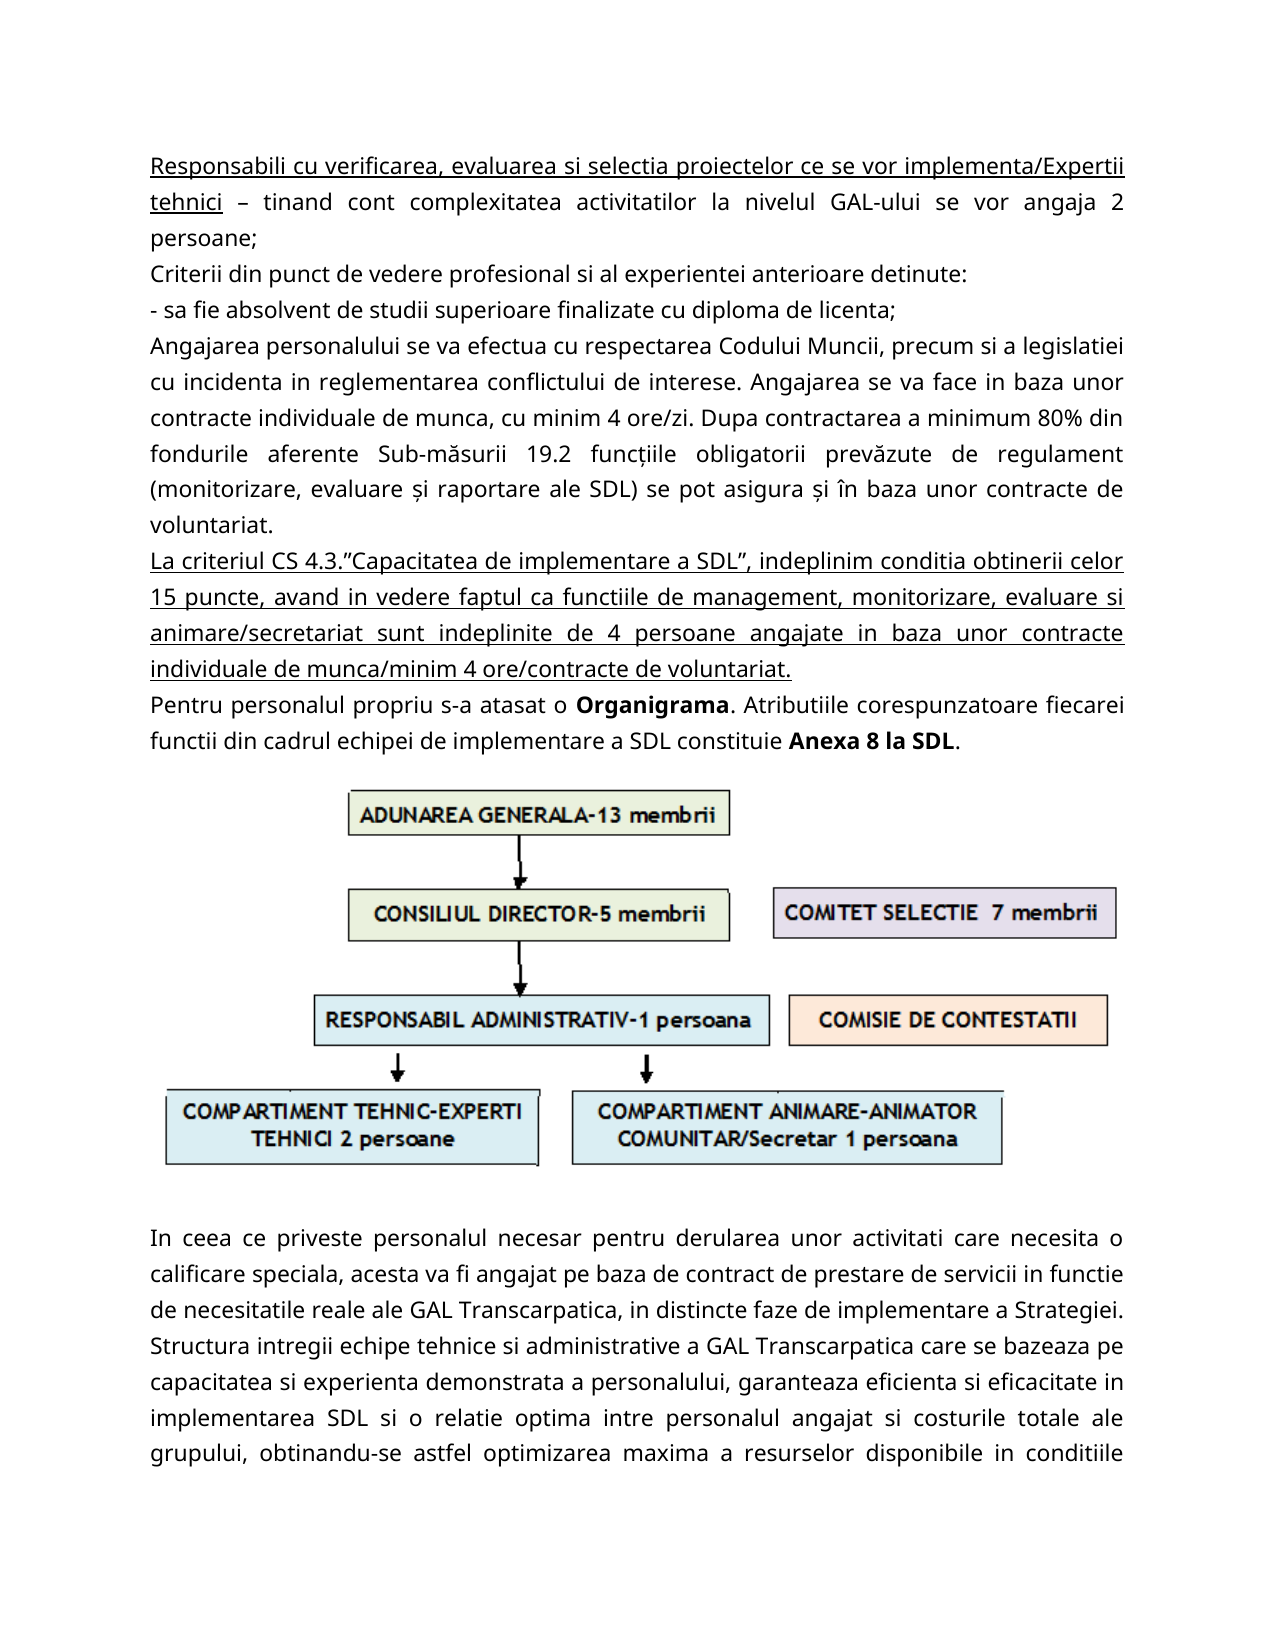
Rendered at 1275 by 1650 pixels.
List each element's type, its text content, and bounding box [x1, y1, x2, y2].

text Angajarea personalului se va efectua cu respectarea Codului Muncii, precum si a legislatiei cu incidenta in reglementarea conflictului de interese. Angajarea se va face in baza unor contracte individuale de munca, cu minim 4 ore/zi. Dupa contractarea a minimum 80% din fondurile aferente Sub-măsurii 19.2 funcțiile obligatorii prevăzute de regulament (monitorizare, evaluare și raportare ale SDL) se pot asigura și în baza unor contracte de voluntariat. [150, 330, 1125, 541]
text La criteriul CS 4.3.”Capacitatea de implementare a SDL”, indeplinim conditia obtinerii celor 15 puncte, avand in vedere faptul ca functiile de management, monitorizare, evaluare si animare/secretariat sunt indeplinite de 4 persoane angajate in baza unor contracte individuale de munca/minim 4 ore/contracte de voluntariat. [150, 545, 1125, 608]
text Responsabili cu verificarea, evaluarea si selectia proiectelor ce se vor implementa/Expertii tehnici – tinand cont complexitatea activitatilor la nivelul GAL-ului se vor angaja 2 persoane; [150, 178, 1125, 253]
text La criteriul CS 4.3.”Capacitatea de implementare a SDL”, indeplinim conditia obtinerii celor 15 puncte, avand in vedere faptul ca functiile de management, monitorizare, evaluare si animare/secretariat sunt indeplinite de 4 persoane angajate in baza unor contracte individuale de munca/minim 4 ore/contracte de voluntariat. [150, 645, 1125, 684]
text Criterii din punct de vedere profesional si al experientei anterioare detinute: [150, 258, 1125, 289]
picture [150, 761, 1124, 1218]
text La criteriul CS 4.3.”Capacitatea de implementare a SDL”, indeplinim conditia obtinerii celor 15 puncte, avand in vedere faptul ca functiile de management, monitorizare, evaluare si animare/secretariat sunt indeplinite de 4 persoane angajate in baza unor contracte individuale de munca/minim 4 ore/contracte de voluntariat. [150, 609, 1125, 644]
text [150, 1222, 1125, 1469]
text Responsabili cu verificarea, evaluarea si selectia proiectelor ce se vor implementa/Expertii tehnici – tinand cont complexitatea activitatilor la nivelul GAL-ului se vor angaja 2 persoane; [150, 150, 1125, 176]
text - sa fie absolvent de studii superioare finalizate cu diploma de licenta; [150, 294, 1125, 325]
text Pentru personalul propriu s-a atasat o Organigrama. Atributiile corespunzatoare fiecarei functii din cadrul echipei de implementare a SDL constituie Anexa 8 la SDL. [150, 689, 1125, 756]
